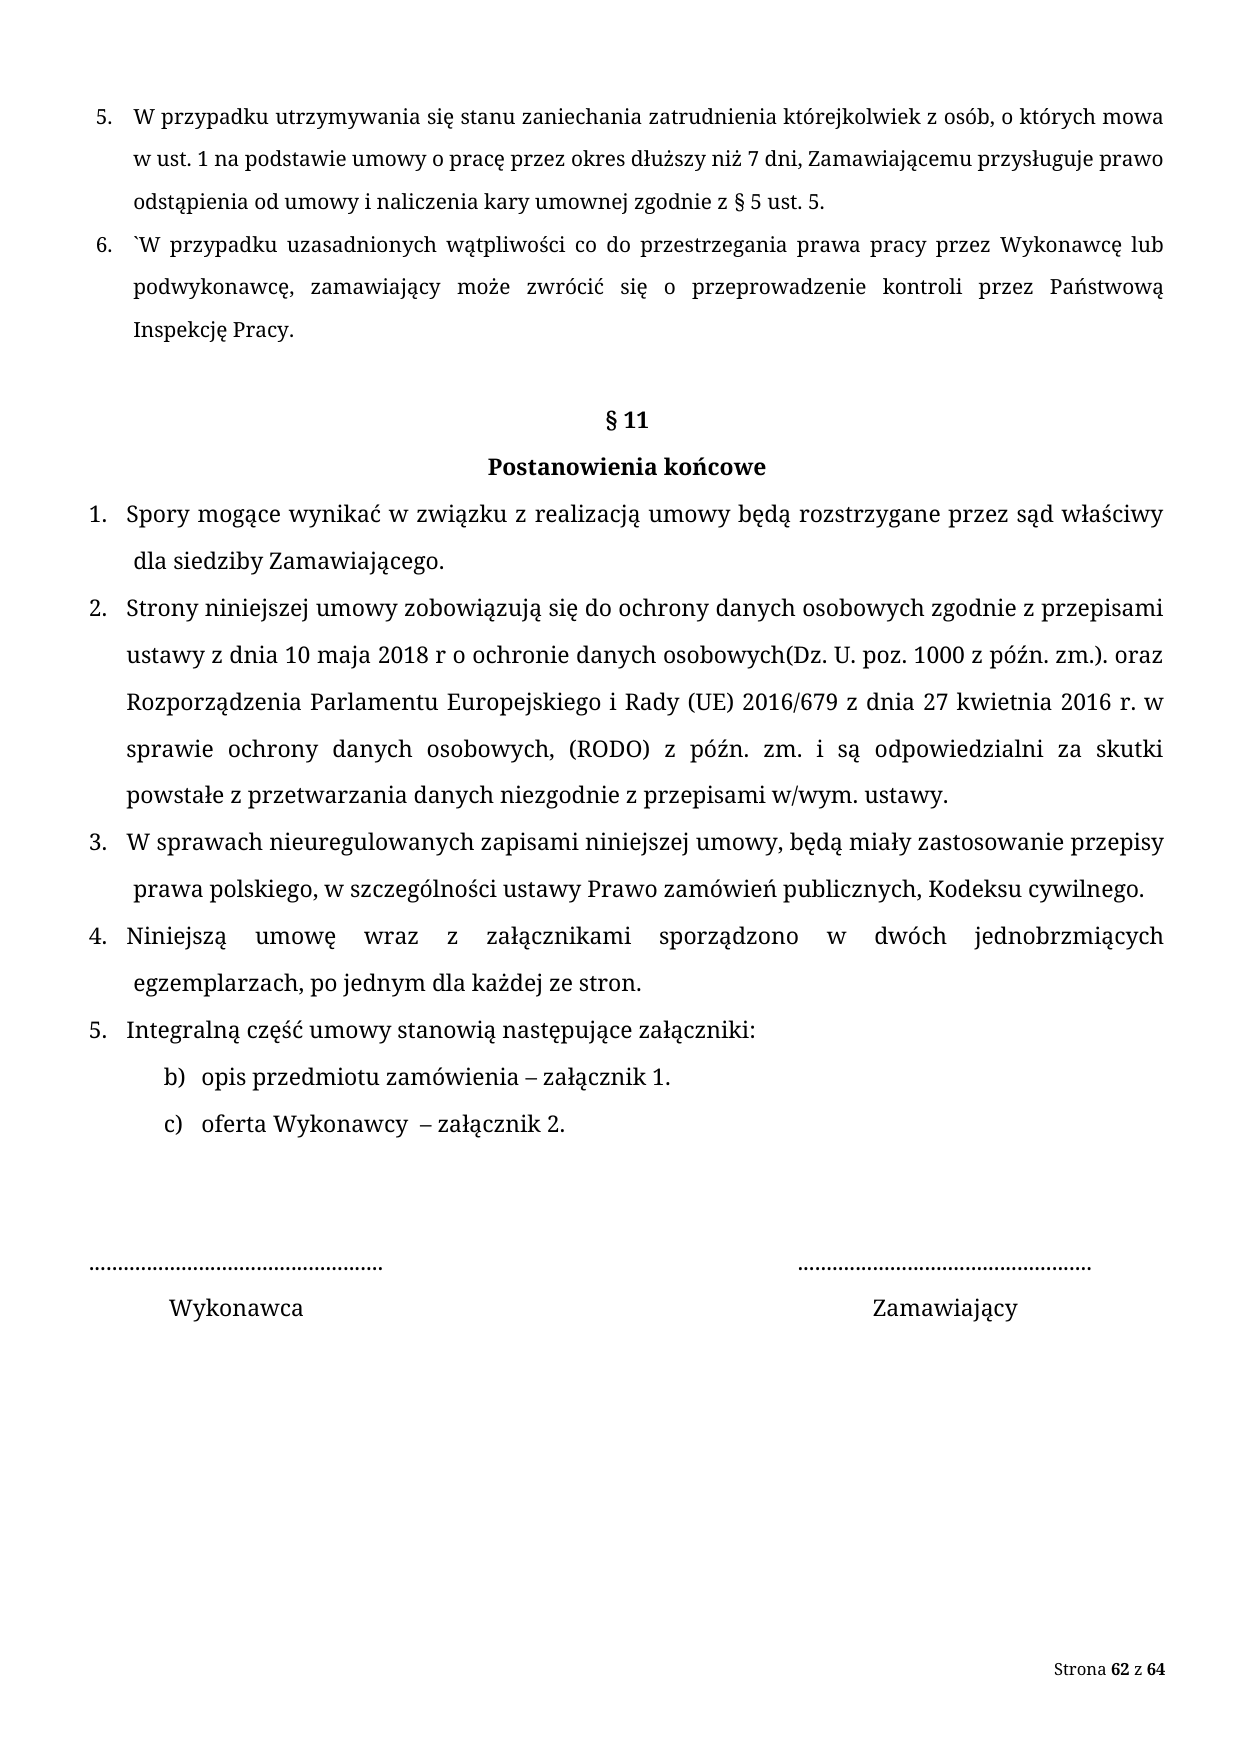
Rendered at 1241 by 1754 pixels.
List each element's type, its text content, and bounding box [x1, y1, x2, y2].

list oferta Wykonawcy – załącznik 2. [164, 1107, 1165, 1139]
text § 11 [89, 404, 1165, 436]
list Spory mogące wynikać w związku z realizacją umowy będą rozstrzygane przez sąd właściwy dla siedziby Zamawiającego. [89, 498, 1165, 576]
text Wykonawca Zamawiający [89, 1292, 1165, 1323]
list `W przypadku uzasadnionych wątpliwości co do przestrzegania prawa pracy przez Wykonawcę lub podwykonawcę, zamawiający może zwrócić się o przeprowadzenie kontroli przez Państwową Inspekcję Pracy. [96, 230, 1165, 343]
list W przypadku utrzymywania się stanu zaniechania zatrudnienia którejkolwiek z osób, o których mowa w ust. 1 na podstawie umowy o pracę przez okres dłuższy niż 7 dni, Zamawiającemu przysługuje prawo odstąpienia od umowy i naliczenia kary umownej zgodnie z § 5 ust. 5. [96, 102, 1165, 216]
list Integralną część umowy stanowią następujące załączniki: [89, 1014, 1165, 1045]
list Strony niniejszej umowy zobowiązują się do ochrony danych osobowych zgodnie z przepisami ustawy z dnia 10 maja 2018 r o ochronie danych osobowych(Dz. U. poz. 1000 z późn. zm.). oraz Rozporządzenia Parlamentu Europejskiego i Rady (UE) 2016/679 z dnia 27 kwietnia 2016 r. w sprawie ochrony danych osobowych, (RODO) z późn. zm. i są odpowiedzialni za skutki powstałe z przetwarzania danych niezgodnie z przepisami w/wym. ustawy. [89, 592, 1165, 811]
list opis przedmiotu zamówienia – załącznik 1. [164, 1061, 1165, 1092]
list Niniejszą umowę wraz z załącznikami sporządzono w dwóch jednobrzmiących egzemplarzach, po jednym dla każdej ze stron. [89, 920, 1165, 998]
text Postanowienia końcowe [89, 451, 1165, 482]
list W sprawach nieuregulowanych zapisami niniejszej umowy, będą miały zastosowanie przepisy prawa polskiego, w szczególności ustawy Prawo zamówień publicznych, Kodeksu cywilnego. [89, 826, 1165, 904]
